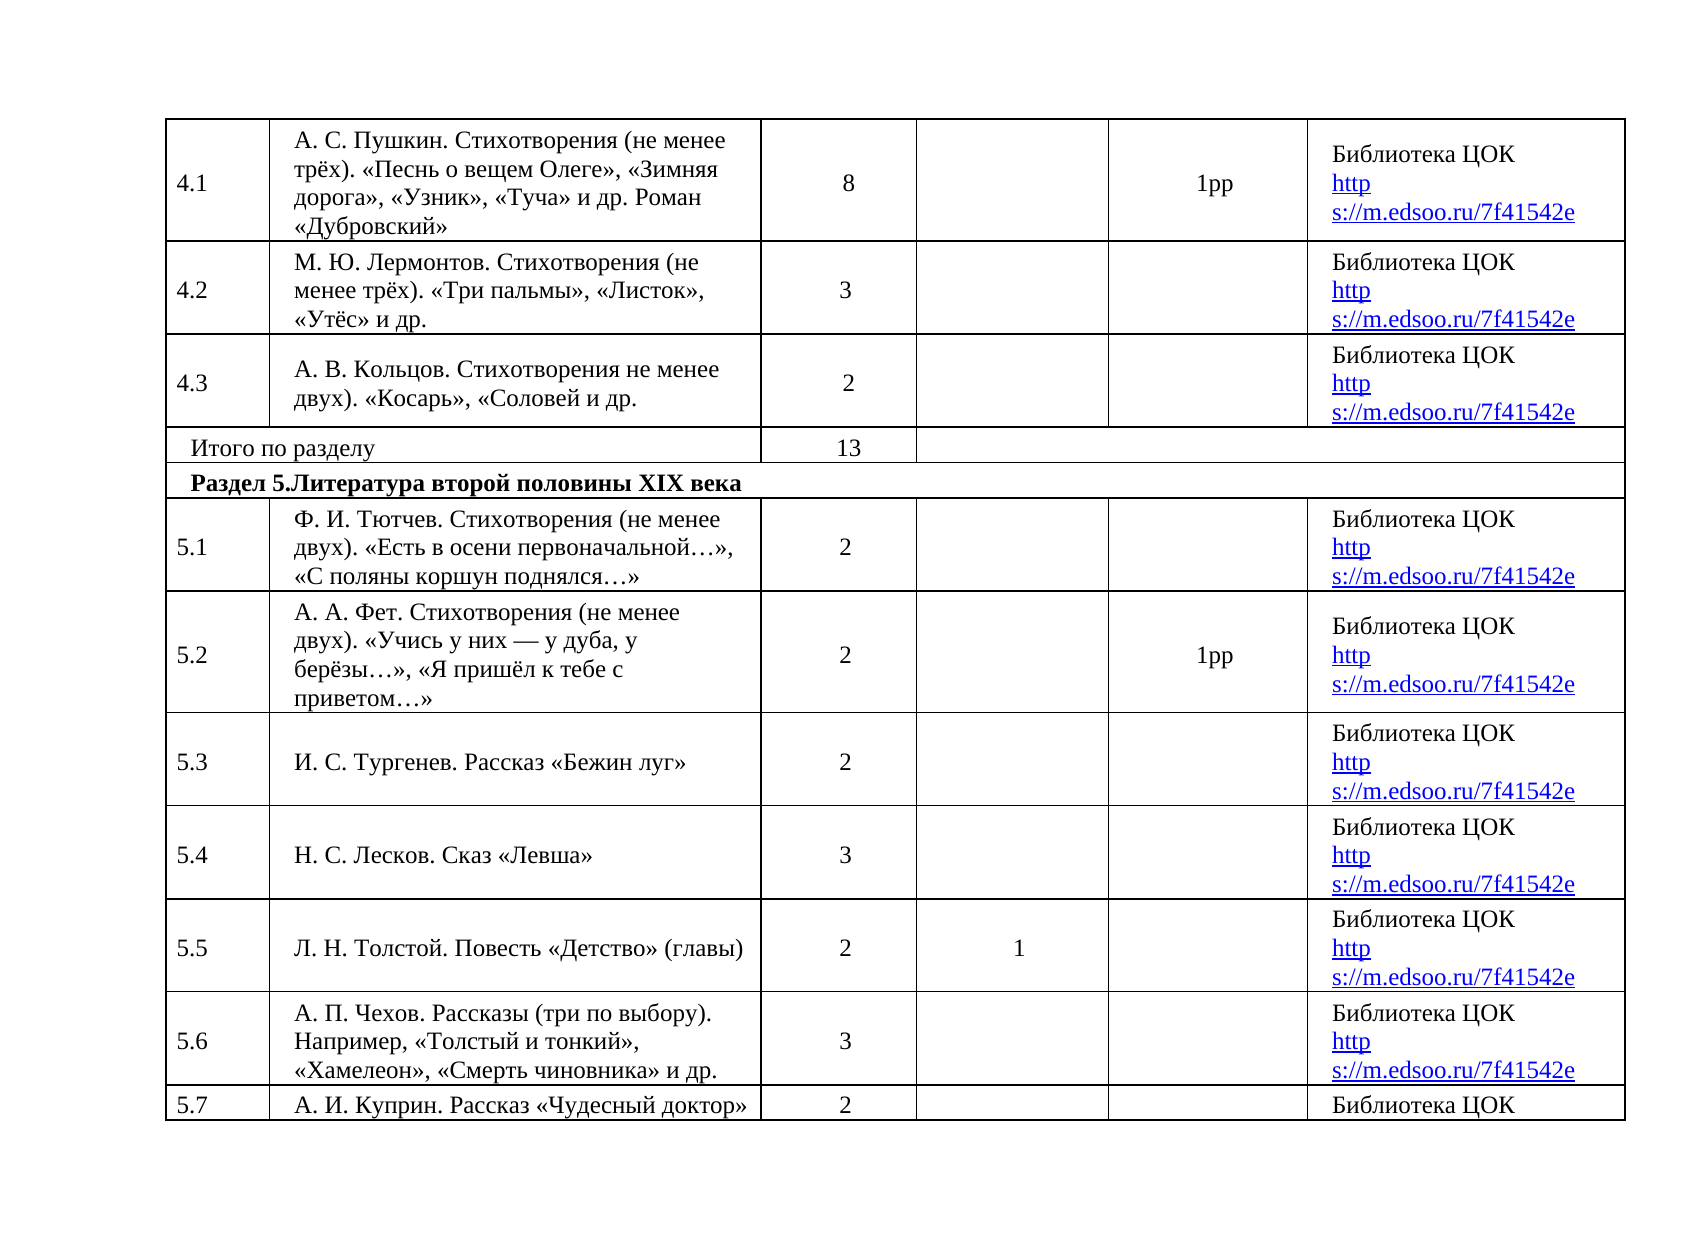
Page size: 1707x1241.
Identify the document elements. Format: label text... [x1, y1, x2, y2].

table_cell [1109, 992, 1307, 1084]
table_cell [1308, 992, 1624, 1084]
table_cell 5.3 [167, 713, 269, 805]
table_cell Библиотека ЦОК https://m.edsoo.ru/7f41542e [1308, 806, 1624, 898]
table_cell И. С. Тургенев. Рассказ «Бежин луг» [270, 713, 760, 805]
table_cell 4.3 [167, 335, 269, 426]
table_cell 4.1 [167, 120, 269, 240]
table_cell [1109, 242, 1307, 333]
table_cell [270, 1086, 760, 1119]
table_cell 5.7 [167, 1086, 269, 1119]
table_cell Библиотека ЦОК https://m.edsoo.ru/7f41542e [1308, 713, 1624, 805]
table_cell [917, 992, 1108, 1084]
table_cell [1308, 1086, 1624, 1119]
table_cell 2 [762, 900, 916, 991]
table_cell Библиотека ЦОК https://m.edsoo.ru/7f41542e [1308, 499, 1624, 590]
table_cell Ф. И. Тютчев. Стихотворения (не менее двух). «Есть в осени первоначальной…», «С поляны коршун поднялся…» [270, 499, 760, 590]
table_cell Библиотека ЦОК https://m.edsoo.ru/7f41542e [1308, 242, 1624, 333]
table_cell 2 [762, 1086, 916, 1119]
table_cell 1 [917, 900, 1108, 991]
table_cell [1109, 499, 1307, 590]
table_cell [917, 428, 1624, 461]
table_cell Раздел 5.Литература второй половины XIX века [167, 463, 1624, 497]
table_cell А. В. Кольцов. Стихотворения не менее двух). «Косарь», «Соловей и др. [270, 335, 760, 426]
table_cell М. Ю. Лермонтов. Стихотворения (не менее трёх). «Три пальмы», «Листок», «Утёс» и др. [270, 242, 760, 333]
table_cell [917, 1086, 1108, 1119]
table_cell Н. С. Лесков. Сказ «Левша» [270, 806, 760, 898]
table_cell [1109, 713, 1307, 805]
table_cell Итого по разделу [167, 428, 760, 461]
table_cell 2 [762, 335, 916, 426]
table_cell Библиотека ЦОК https://m.edsoo.ru/7f41542e [1308, 900, 1624, 991]
table_cell [917, 592, 1108, 712]
table_cell [917, 499, 1108, 590]
table_cell 13 [762, 428, 916, 461]
table_cell [917, 335, 1108, 426]
table_cell 5.6 [167, 992, 269, 1084]
table_cell Библиотека ЦОК https://m.edsoo.ru/7f41542e [1308, 592, 1624, 712]
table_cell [1308, 120, 1624, 240]
table_cell 5.2 [167, 592, 269, 712]
table_cell [1109, 1086, 1307, 1119]
table_cell 5.1 [167, 499, 269, 590]
table_cell [1109, 335, 1307, 426]
table_cell 4.2 [167, 242, 269, 333]
table_cell [1109, 900, 1307, 991]
table_cell 3 [762, 806, 916, 898]
table_cell 1рр [1109, 120, 1307, 240]
table_cell [917, 806, 1108, 898]
table_cell А. А. Фет. Стихотворения (не менее двух). «Учись у них — у дуба, у берёзы…», «Я пришёл к тебе с приветом…» [270, 592, 760, 712]
table_cell [917, 120, 1108, 240]
table_cell Л. Н. Толстой. Повесть «Детство» (главы) [270, 900, 760, 991]
table_cell [917, 242, 1108, 333]
table_cell Библиотека ЦОК https://m.edsoo.ru/7f41542e [1308, 335, 1624, 426]
table_cell 3 [762, 992, 916, 1084]
table_cell 2 [762, 499, 916, 590]
table_cell 3 [762, 242, 916, 333]
table_cell 2 [762, 592, 916, 712]
table_cell 2 [762, 713, 916, 805]
table_cell [1109, 806, 1307, 898]
table_cell 1рр [1109, 592, 1307, 712]
table_cell 5.4 [167, 806, 269, 898]
table_cell А. С. Пушкин. Стихотворения (не менее трёх). «Песнь о вещем Олеге», «Зимняя дорога», «Узник», «Туча» и др. Роман «Дубровский» [270, 120, 760, 240]
table_cell [917, 713, 1108, 805]
table_cell 5.5 [167, 900, 269, 991]
table_cell 8 [762, 120, 916, 240]
table_cell А. П. Чехов. Рассказы (три по выбору). Например, «Толстый и тонкий», «Хамелеон», «Смерть чиновника» и др. [270, 992, 760, 1084]
